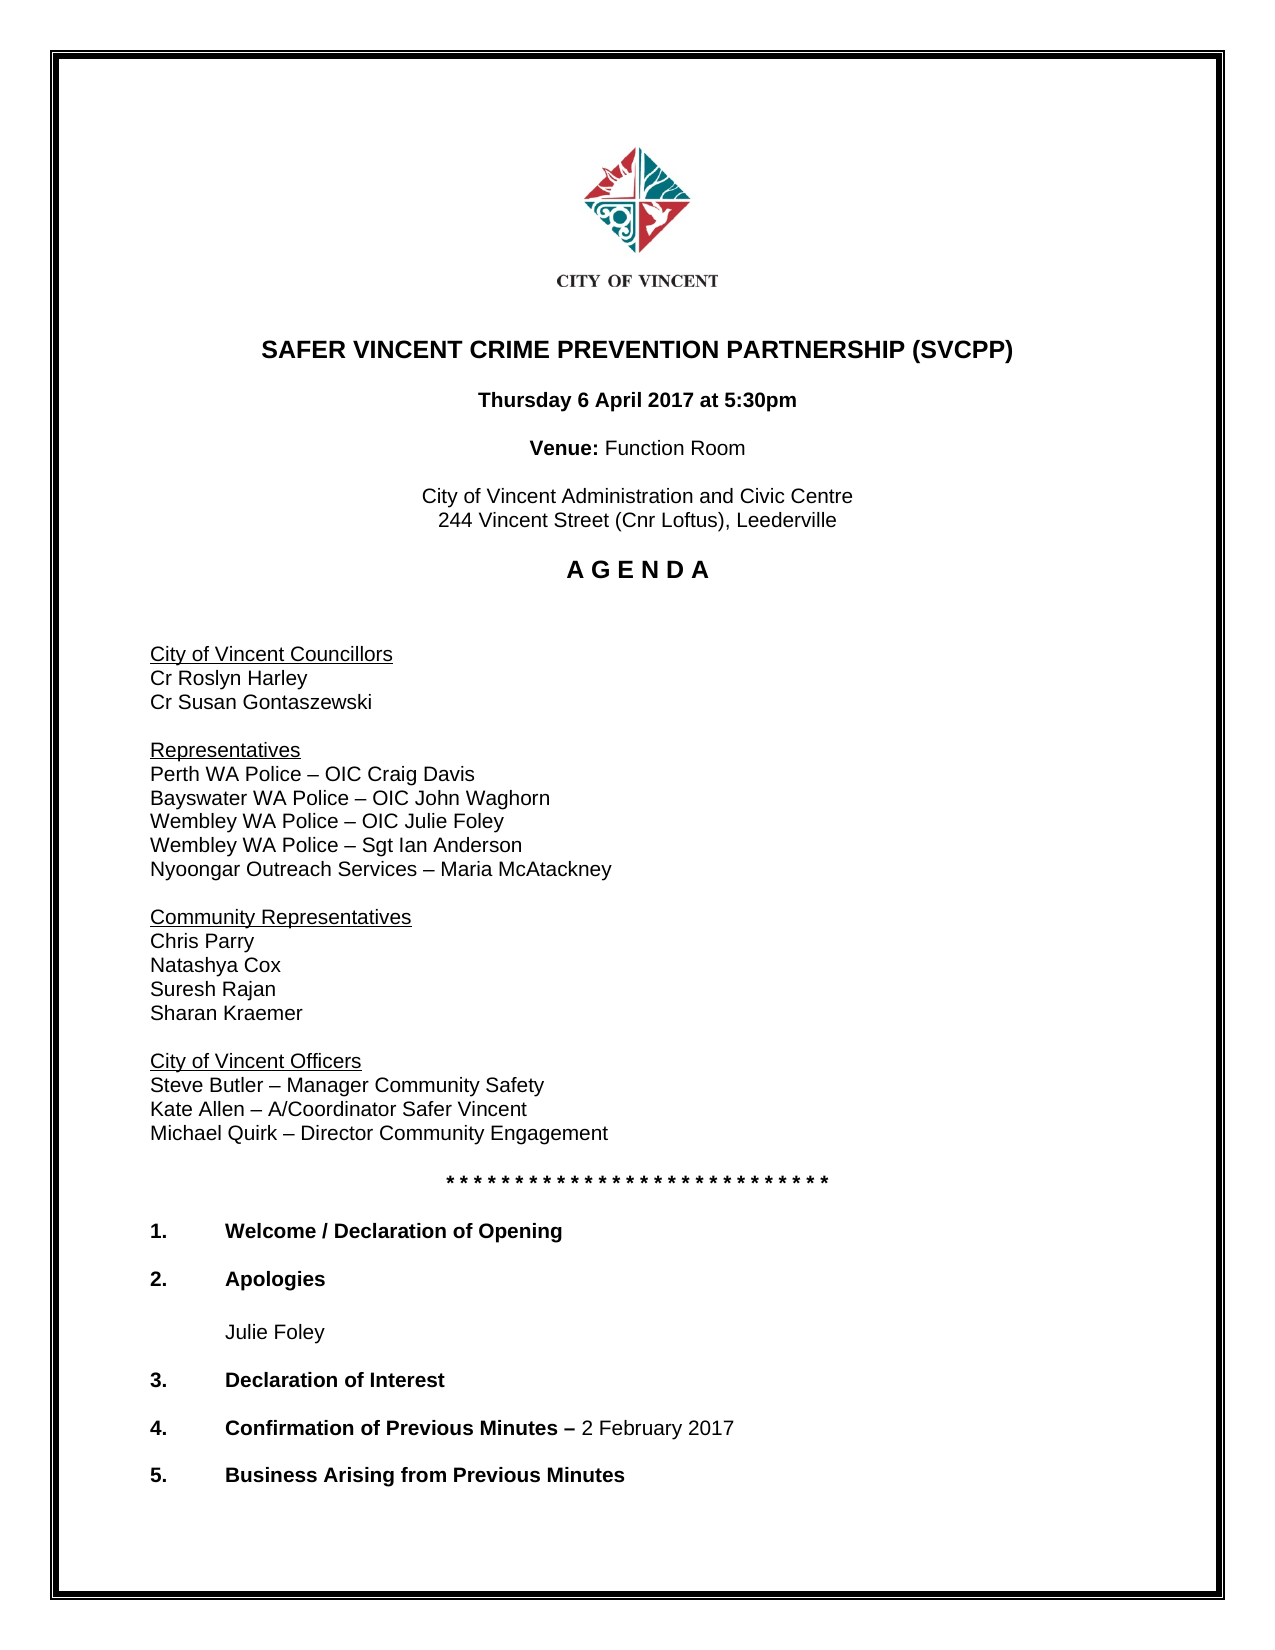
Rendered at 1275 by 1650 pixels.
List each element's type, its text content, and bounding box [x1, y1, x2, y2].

picture [557, 147, 718, 287]
text City of Vincent Officers [150, 1049, 1125, 1073]
text Perth WA Police – OIC Craig Davis [150, 761, 1125, 785]
text Julie Foley [150, 1319, 1125, 1343]
text Chris Parry [150, 929, 1125, 953]
text City of Vincent Administration and Civic Centre [150, 483, 1125, 507]
text 4. Confirmation of Previous Minutes – 2 February 2017 [150, 1415, 1125, 1439]
text Bayswater WA Police – OIC John Waghorn [150, 785, 1125, 809]
text Cr Roslyn Harley [150, 666, 1125, 689]
text Wembley WA Police – OIC Julie Foley [150, 809, 1125, 833]
text 1. Welcome / Declaration of Opening [150, 1219, 1125, 1243]
text 244 Vincent Street (Cnr Loftus), Leederville [150, 507, 1125, 531]
text Michael Quirk – Director Community Engagement [150, 1121, 1125, 1145]
text * * * * * * * * * * * * * * * * * * * * * * * * * * * * [150, 1171, 1125, 1195]
text 5. Business Arising from Previous Minutes [150, 1463, 1125, 1487]
text Kate Allen – A/Coordinator Safer Vincent [150, 1097, 1125, 1121]
text Wembley WA Police – Sgt Ian Anderson [150, 833, 1125, 857]
text Representatives [150, 737, 1125, 761]
text A G E N D A [150, 555, 1125, 584]
text Natashya Cox [150, 953, 1125, 977]
text SAFER VINCENT CRIME PREVENTION PARTNERSHIP (SVCPP) [150, 335, 1125, 364]
text 3. Declaration of Interest [150, 1367, 1125, 1391]
text Thursday 6 April 2017 at 5:30pm [150, 388, 1125, 412]
text City of Vincent Councillors [150, 642, 1125, 666]
text Sharan Kraemer [150, 1001, 1125, 1025]
text Nyoongar Outreach Services – Maria McAtackney [150, 857, 1125, 881]
text Cr Susan Gontaszewski [150, 689, 1125, 713]
text Suresh Rajan [150, 977, 1125, 1001]
text Venue: Function Room [150, 436, 1125, 459]
text 2. Apologies [150, 1267, 1125, 1291]
text Community Representatives [150, 905, 1125, 929]
text Steve Butler – Manager Community Safety [150, 1073, 1125, 1097]
